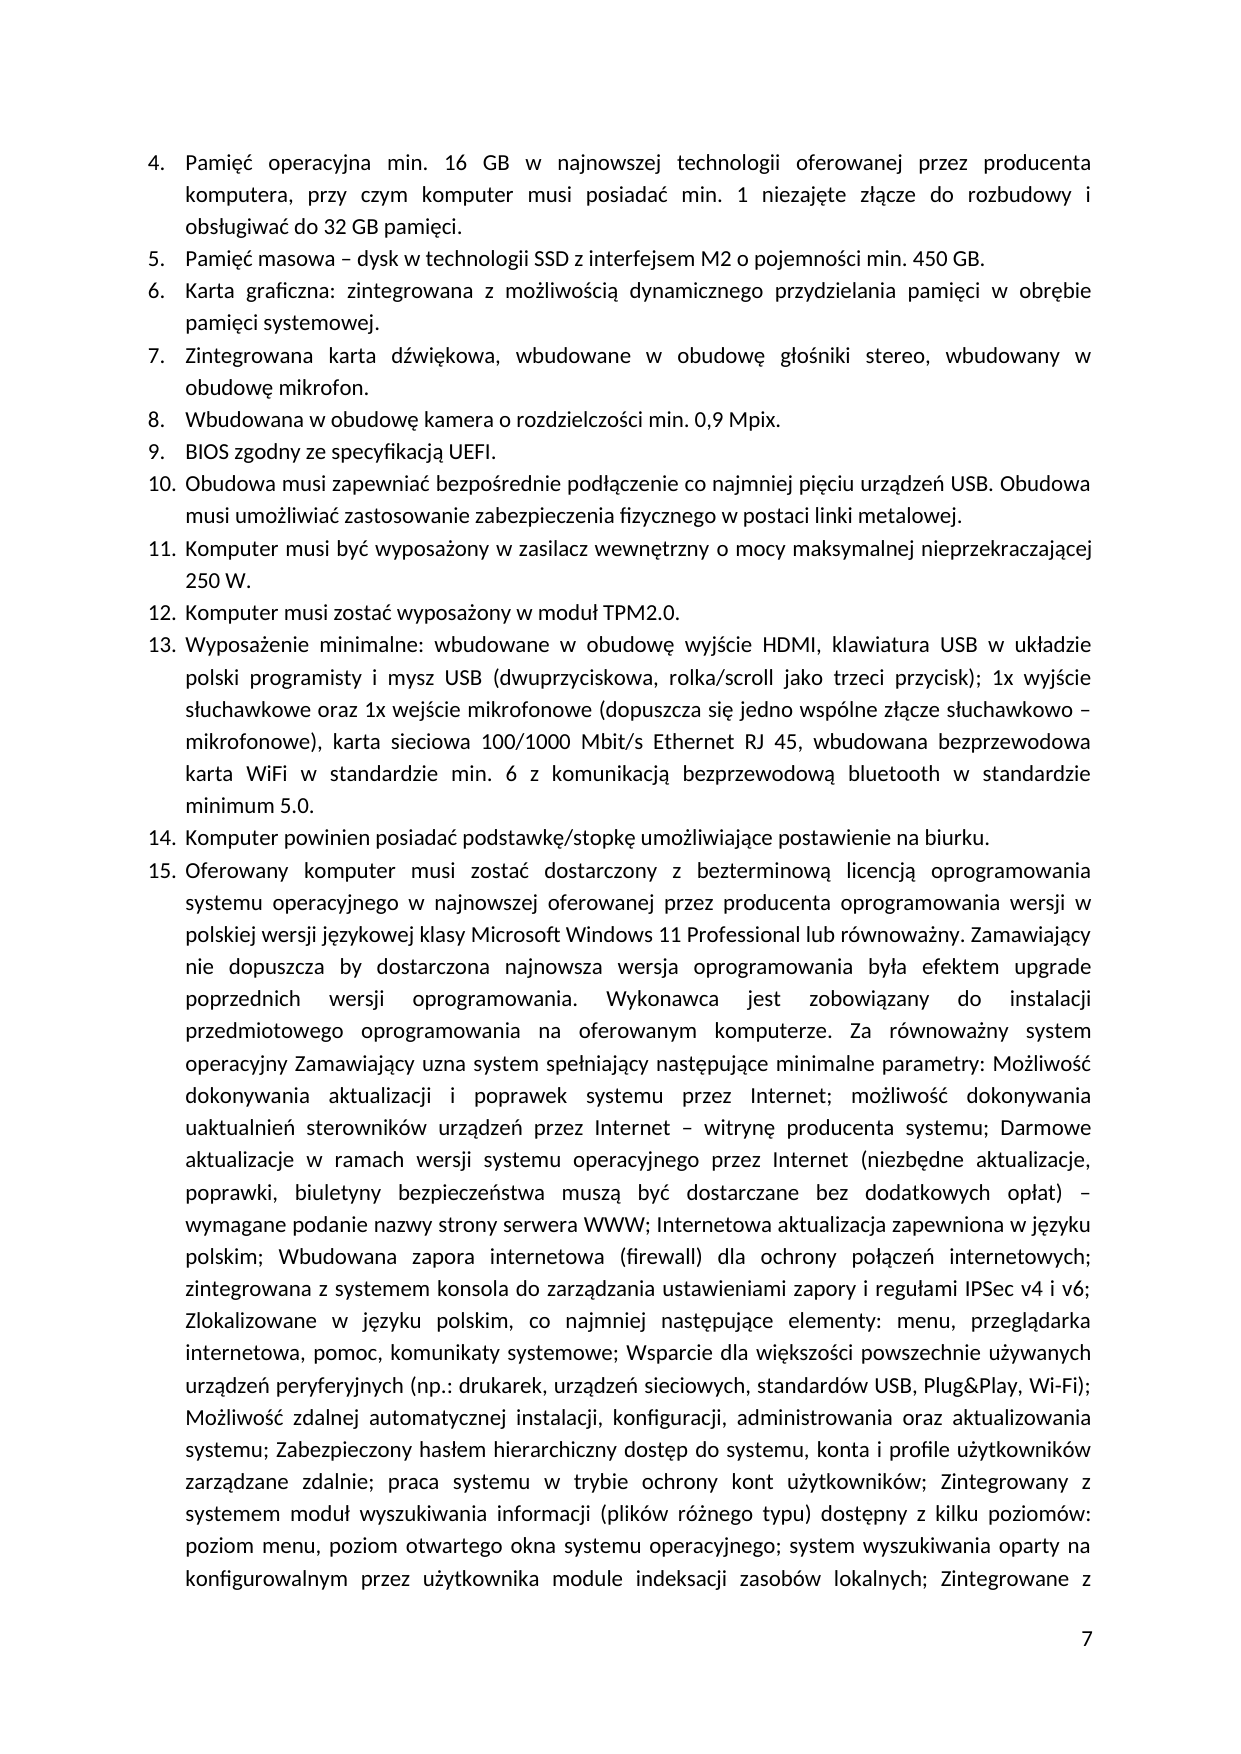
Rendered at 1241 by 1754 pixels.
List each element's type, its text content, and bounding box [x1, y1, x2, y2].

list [148, 856, 1093, 1592]
list Pamięć masowa – dysk w technologii SSD z interfejsem M2 o pojemności min. 450 GB. [148, 244, 1093, 272]
list Komputer musi zostać wyposażony w moduł TPM2.0. [148, 598, 1093, 626]
list BIOS zgodny ze specyfikacją UEFI. [148, 437, 1093, 465]
list Zintegrowana karta dźwiękowa, wbudowane w obudowę głośniki stereo, wbudowany w obudowę mikrofon. [148, 341, 1093, 401]
list Komputer powinien posiadać podstawkę/stopkę umożliwiające postawienie na biurku. [148, 823, 1093, 852]
list Karta graficzna: zintegrowana z możliwością dynamicznego przydzielania pamięci w obrębie pamięci systemowej. [148, 276, 1093, 337]
list Wyposażenie minimalne: wbudowane w obudowę wyjście HDMI, klawiatura USB w układzie polski programisty i mysz USB (dwuprzyciskowa, rolka/scroll jako trzeci przycisk); 1x wyjście słuchawkowe oraz 1x wejście mikrofonowe (dopuszcza się jedno wspólne złącze słuchawkowo – mikrofonowe), karta sieciowa 100/1000 Mbit/s Ethernet RJ 45, wbudowana bezprzewodowa karta WiFi w standardzie min. 6 z komunikacją bezprzewodową bluetooth w standardzie minimum 5.0. [148, 630, 1093, 819]
list Pamięć operacyjna min. 16 GB w najnowszej technologii oferowanej przez producenta komputera, przy czym komputer musi posiadać min. 1 niezajęte złącze do rozbudowy i obsługiwać do 32 GB pamięci. [148, 148, 1093, 240]
list Wbudowana w obudowę kamera o rozdzielczości min. 0,9 Mpix. [148, 405, 1093, 433]
list Komputer musi być wyposażony w zasilacz wewnętrzny o mocy maksymalnej nieprzekraczającej 250 W. [148, 534, 1093, 594]
list Obudowa musi zapewniać bezpośrednie podłączenie co najmniej pięciu urządzeń USB. Obudowa musi umożliwiać zastosowanie zabezpieczenia fizycznego w postaci linki metalowej. [148, 469, 1093, 530]
